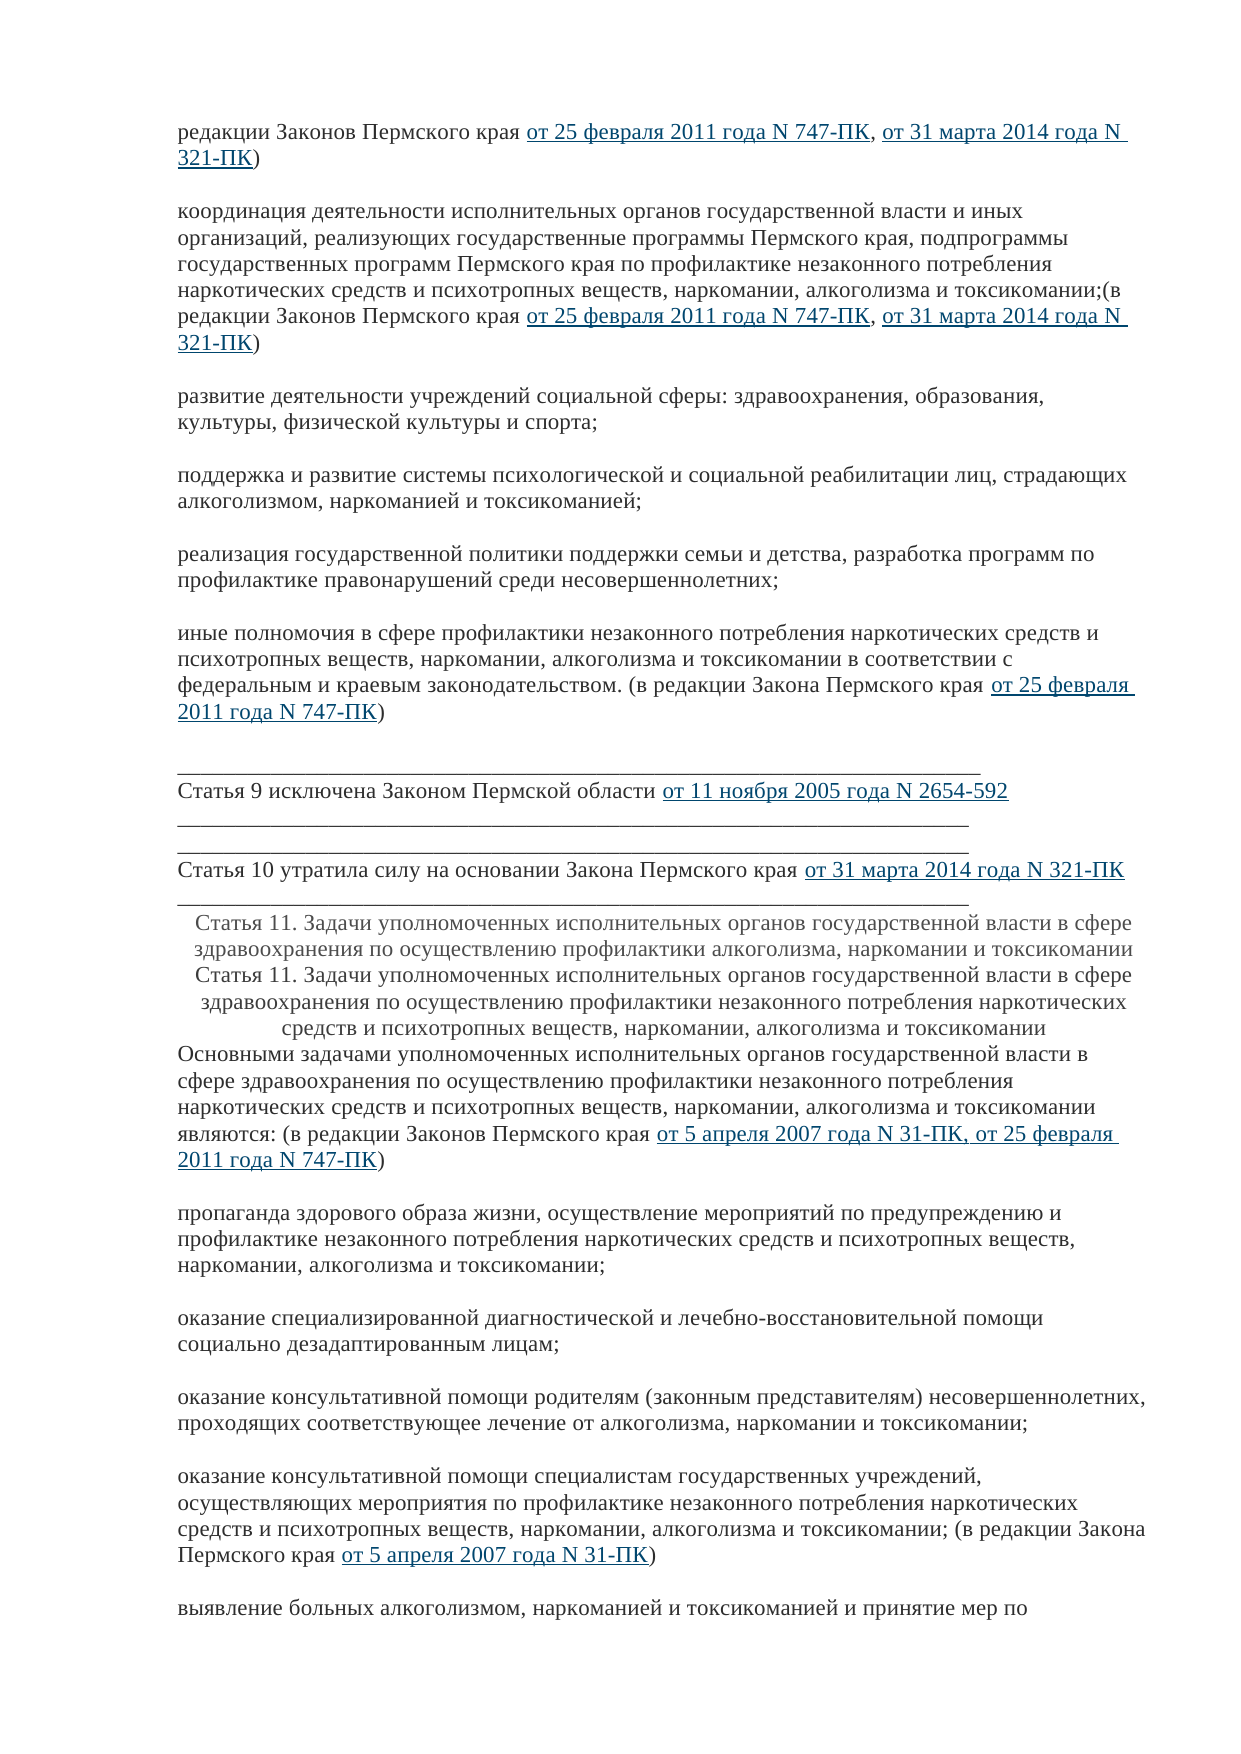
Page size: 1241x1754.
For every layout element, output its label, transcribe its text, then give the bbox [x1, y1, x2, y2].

text Статья 11. Задачи уполномоченных исполнительных органов государственной власти в сфере здравоохранения по осуществлению профилактики алкоголизма, наркомании и токсикомании [177, 909, 1152, 961]
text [177, 118, 1152, 724]
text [177, 1041, 1152, 1620]
text Статья 11. Задачи уполномоченных исполнительных органов государственной власти в сфере здравоохранения по осуществлению профилактики незаконного потребления наркотических средств и психотропных веществ, наркомании, алкоголизма и токсикомании [177, 961, 1152, 1041]
text _____________________________________________________________________ Статья 9 исключена Законом Пермской области от 11 ноября 2005 года N 2654-592 ____________________________________________________________________ ____________________________________________________________________ Статья 10 утратила силу на основании Закона Пермского края от 31 марта 2014 года N 321-ПК ____________________________________________________________________ [177, 724, 1152, 909]
